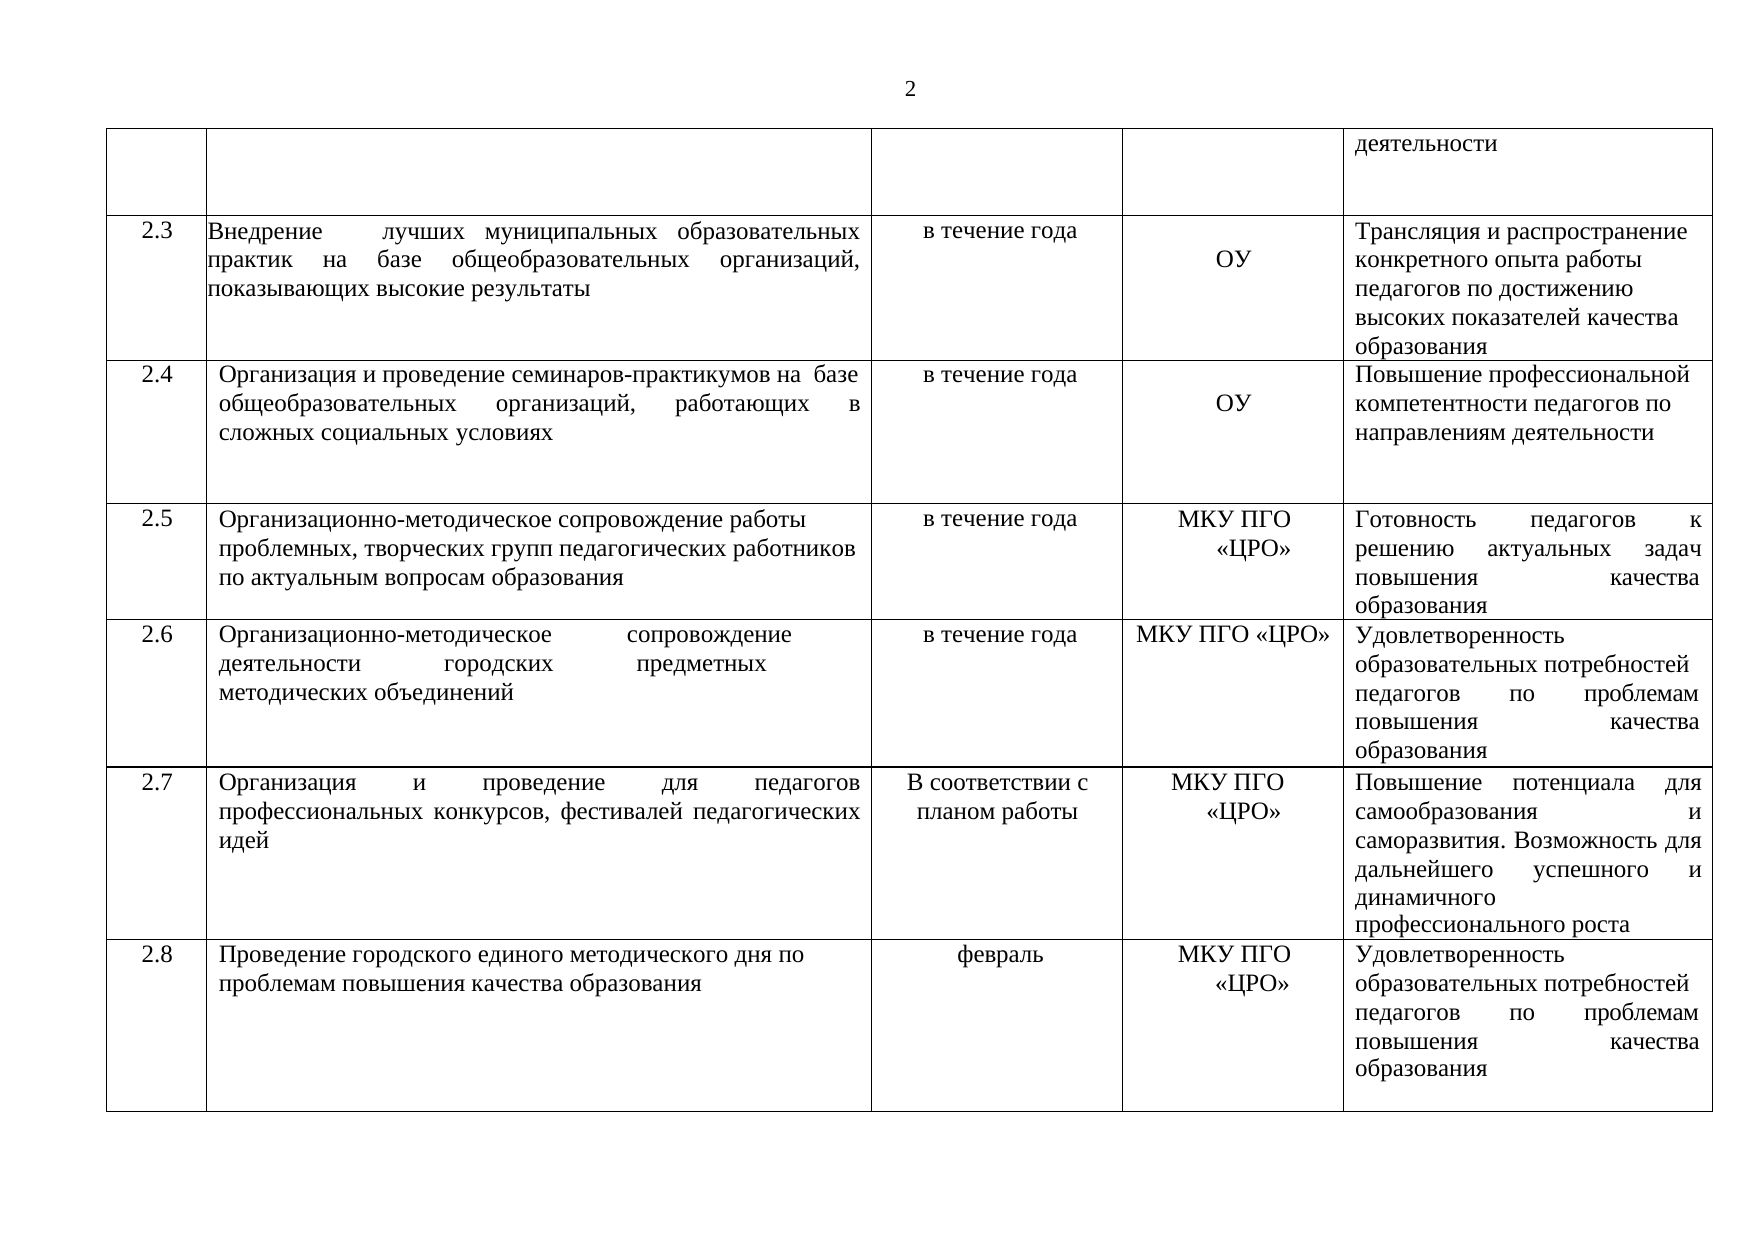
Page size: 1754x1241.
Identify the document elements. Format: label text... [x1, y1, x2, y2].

table_header деятельности [1344, 129, 1712, 215]
table_cell Организационно-методическое сопровождение работы проблемных, творческих групп педагогических работников по актуальным вопросам образования [207, 504, 871, 619]
table_cell МКУ ПГО «ЦРО» [1123, 940, 1343, 1111]
table_cell МКУ ПГО «ЦРО» [1123, 504, 1343, 619]
table_cell в течение года [872, 620, 1122, 766]
table_cell в течение года [872, 361, 1122, 503]
table_cell ОУ [1123, 216, 1343, 359]
table_cell МКУ ПГО «ЦРО» [1123, 620, 1343, 766]
table_cell 2.4 [107, 361, 206, 503]
table_cell Повышение профессиональной компетентности педагогов по направлениям деятельности [1344, 361, 1712, 503]
table_cell 2.3 [107, 216, 206, 359]
table_header [1123, 129, 1343, 215]
table_cell Организация и проведение для педагогов профессиональных конкурсов, фестивалей педагогических идей [207, 768, 871, 938]
table_header [207, 129, 871, 215]
table_header [872, 129, 1122, 215]
table_cell Трансляция и распространение конкретного опыта работы педагогов по достижению высоких показателей качества образования [1344, 216, 1712, 359]
table_cell в течение года [872, 504, 1122, 619]
table_cell Внедрение лучших муниципальных образовательных практик на базе общеобразовательных организаций, показывающих высокие результаты [207, 216, 871, 359]
table_cell в течение года [872, 216, 1122, 359]
table_cell Готовность педагогов к решению актуальных задач повышения качества образования [1344, 504, 1712, 619]
table_cell Проведение городского единого методического дня по проблемам повышения качества образования [207, 940, 871, 1111]
table_cell 2.6 [107, 620, 206, 766]
table_cell февраль [872, 940, 1122, 1111]
table_cell Удовлетворенность образовательных потребностей педагогов по проблемам повышения качества образования [1344, 620, 1712, 766]
table_cell Организация и проведение семинаров-практикумов на базе общеобразовательных организаций, работающих в сложных социальных условиях [207, 361, 871, 503]
table_cell Организационно-методическое сопровождение деятельности городских предметных методических объединений [207, 620, 871, 766]
table_cell МКУ ПГО «ЦРО» [1123, 768, 1343, 938]
table_cell ОУ [1123, 361, 1343, 503]
table_cell Повышение потенциала для самообразования и саморазвития. Возможность для дальнейшего успешного и динамичного профессионального роста [1344, 768, 1712, 938]
table_header [107, 129, 206, 215]
table_cell В соответствии с планом работы [872, 768, 1122, 938]
table_cell 2.5 [107, 504, 206, 619]
table_cell 2.8 [107, 940, 206, 1111]
table_cell Удовлетворенность образовательных потребностей педагогов по проблемам повышения качества образования [1344, 940, 1712, 1111]
table_cell 2.7 [107, 768, 206, 938]
